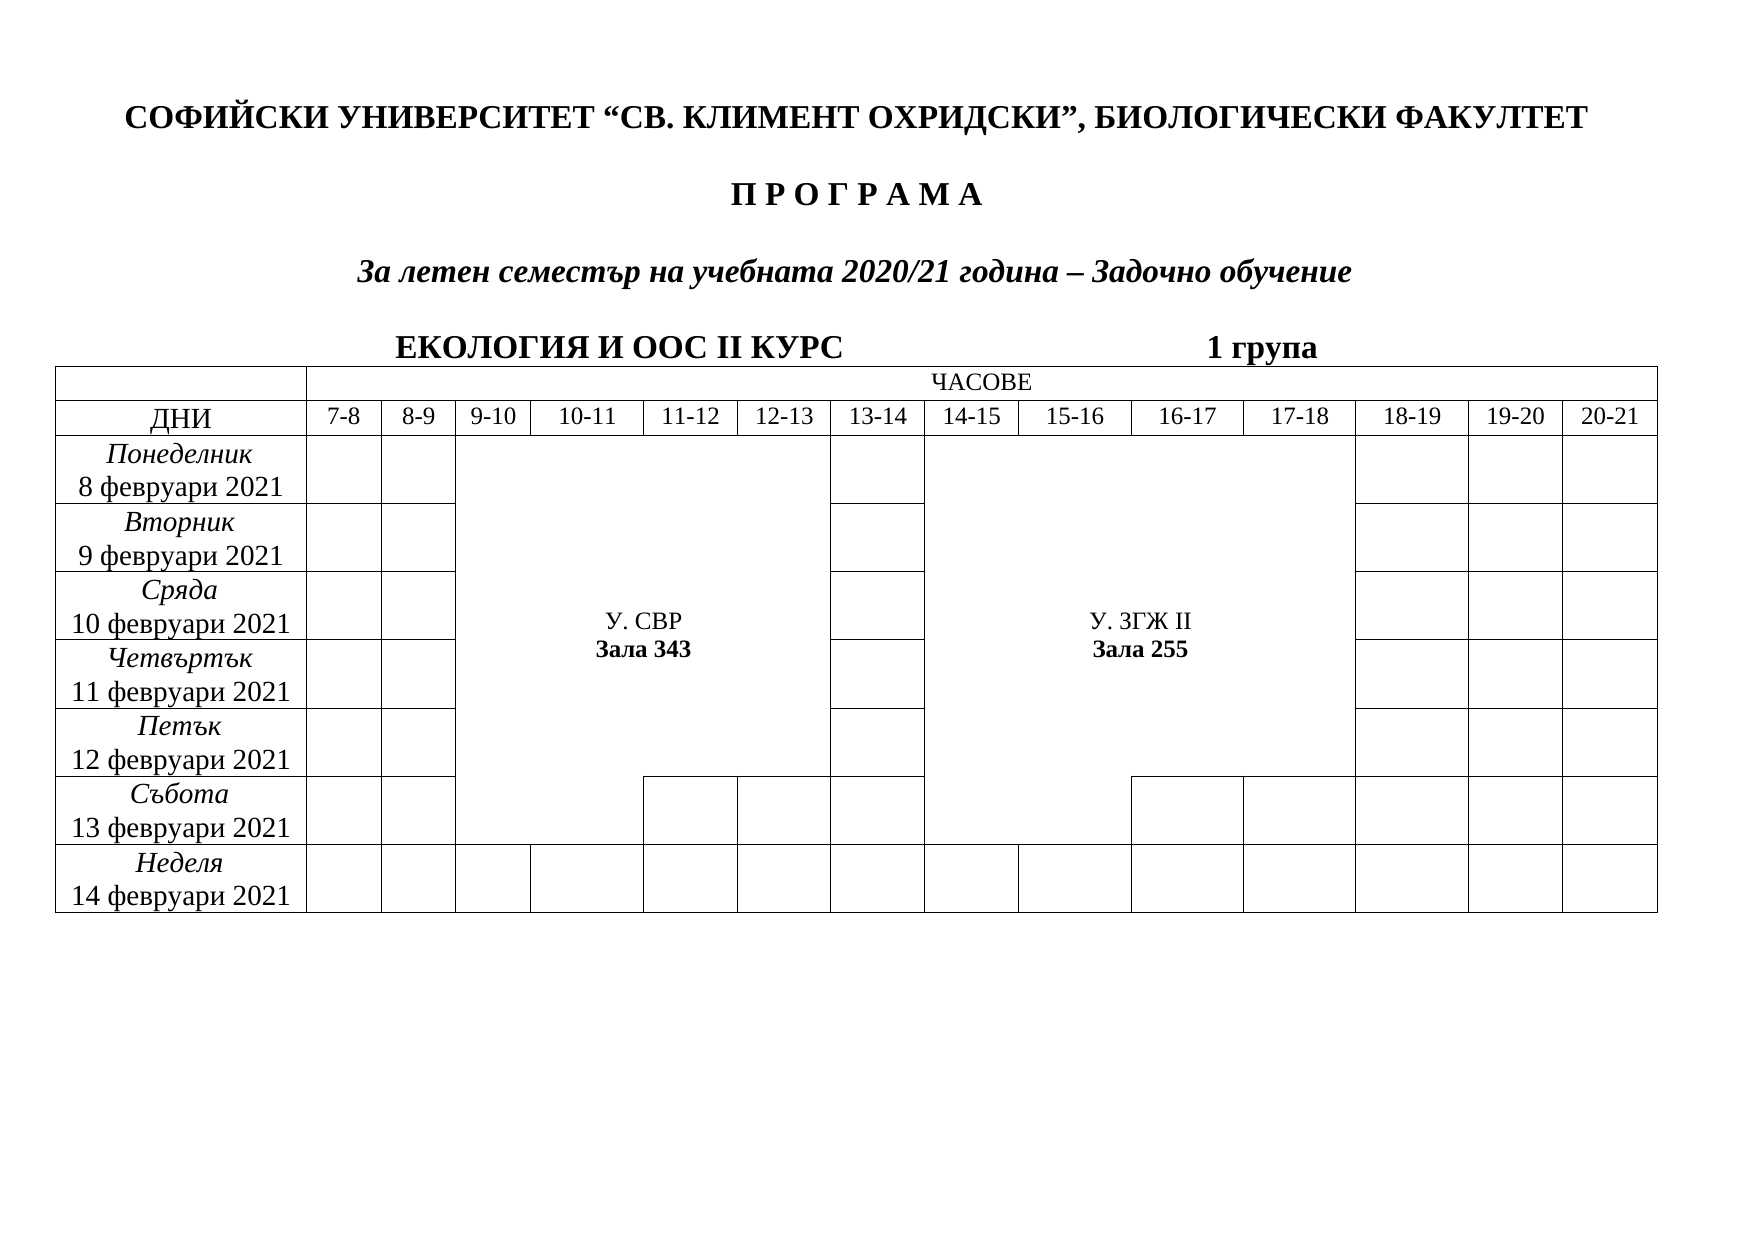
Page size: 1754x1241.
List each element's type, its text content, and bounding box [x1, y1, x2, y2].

table_cell [925, 776, 1131, 844]
table_cell [1563, 436, 1657, 503]
table_cell [831, 504, 924, 571]
table_cell [1356, 709, 1468, 776]
table_cell [1469, 709, 1562, 776]
table_cell [1356, 845, 1468, 912]
table_cell ДНИ [56, 401, 306, 435]
table_cell [831, 436, 924, 503]
table_cell [1356, 436, 1468, 503]
table_cell [1563, 709, 1657, 776]
table_cell [307, 504, 381, 571]
table_cell [1356, 777, 1468, 844]
table_cell [831, 709, 924, 776]
subtitle За летен семестър на учебната 2020/21 година – Задочно обучение [29, 251, 1683, 289]
table_cell [1563, 845, 1657, 912]
table_cell [1019, 845, 1131, 912]
table_cell [925, 845, 1018, 912]
table_cell [382, 777, 455, 844]
table_cell [1469, 436, 1562, 503]
table_cell [831, 640, 924, 707]
table_cell [738, 845, 830, 912]
table_cell [1469, 845, 1562, 912]
table_cell 8-9 [382, 401, 455, 435]
table_cell [382, 640, 455, 707]
table_cell [1469, 504, 1562, 571]
table_cell [1356, 504, 1468, 571]
table_cell [456, 845, 530, 912]
table_cell [831, 572, 924, 639]
table_cell [307, 777, 381, 844]
table_cell [382, 845, 455, 912]
table_cell 7-8 [307, 401, 381, 435]
table_cell [1356, 572, 1468, 639]
table_cell [456, 776, 643, 844]
table_cell 17-18 [1244, 401, 1355, 435]
table_cell [644, 845, 737, 912]
table_cell 14-15 [925, 401, 1018, 435]
subtitle П Р О Г Р А М А [29, 174, 1683, 212]
table_cell [1132, 845, 1243, 912]
table_cell [307, 709, 381, 776]
table_cell 16-17 [1132, 401, 1243, 435]
table_cell 13-14 [831, 401, 924, 435]
table_cell [1469, 572, 1562, 639]
table_cell [738, 777, 830, 844]
table_cell 11-12 [644, 401, 737, 435]
table_cell Понеделник 8 февруари 2021 [56, 436, 306, 503]
table_cell [644, 777, 737, 844]
table_cell 12-13 [738, 401, 830, 435]
table_cell Четвъртък 11 февруари 2021 [56, 640, 306, 707]
table_cell 9-10 [456, 401, 530, 435]
table_cell [1563, 572, 1657, 639]
text СОФИЙСКИ УНИВЕРСИТЕТ “СВ. КЛИМЕНТ ОХРИДСКИ”, БИОЛОГИЧЕСКИ ФАКУЛТЕТ [29, 97, 1683, 136]
table_cell [307, 436, 381, 503]
table_cell [307, 572, 381, 639]
table_cell Вторник 9 февруари 2021 [56, 504, 306, 571]
table_cell [1469, 777, 1562, 844]
table_cell [307, 845, 381, 912]
table_cell У. ЗГЖ II Зала 255 [925, 436, 1355, 776]
table_cell [1469, 640, 1562, 707]
table_cell [382, 572, 455, 639]
text ЕКОЛОГИЯ И ООС II КУРС 1 група [29, 327, 1683, 366]
table_cell [831, 777, 924, 844]
table_cell [1132, 777, 1243, 844]
table_cell [1563, 777, 1657, 844]
table_cell [382, 436, 455, 503]
table_cell [531, 845, 643, 912]
table_header ЧАСОВЕ [307, 367, 1657, 400]
table_cell Сряда 10 февруари 2021 [56, 572, 306, 639]
table_header [56, 367, 306, 400]
table_cell [382, 709, 455, 776]
table_cell [382, 504, 455, 571]
table_cell 19-20 [1469, 401, 1562, 435]
table_cell [1244, 845, 1355, 912]
table_cell У. СВР Зала 343 [456, 436, 830, 776]
table_cell [1244, 777, 1355, 844]
table_cell Неделя 14 февруари 2021 [56, 845, 306, 912]
table_cell [1563, 640, 1657, 707]
table_cell Събота 13 февруари 2021 [56, 777, 306, 844]
table_cell 15-16 [1019, 401, 1131, 435]
table_cell [307, 640, 381, 707]
table_cell [1563, 504, 1657, 571]
table_cell 10-11 [531, 401, 643, 435]
table_cell Петък 12 февруари 2021 [56, 709, 306, 776]
table_cell [1356, 640, 1468, 707]
table_cell 20-21 [1563, 401, 1657, 435]
table_cell 18-19 [1356, 401, 1468, 435]
table_cell [831, 845, 924, 912]
